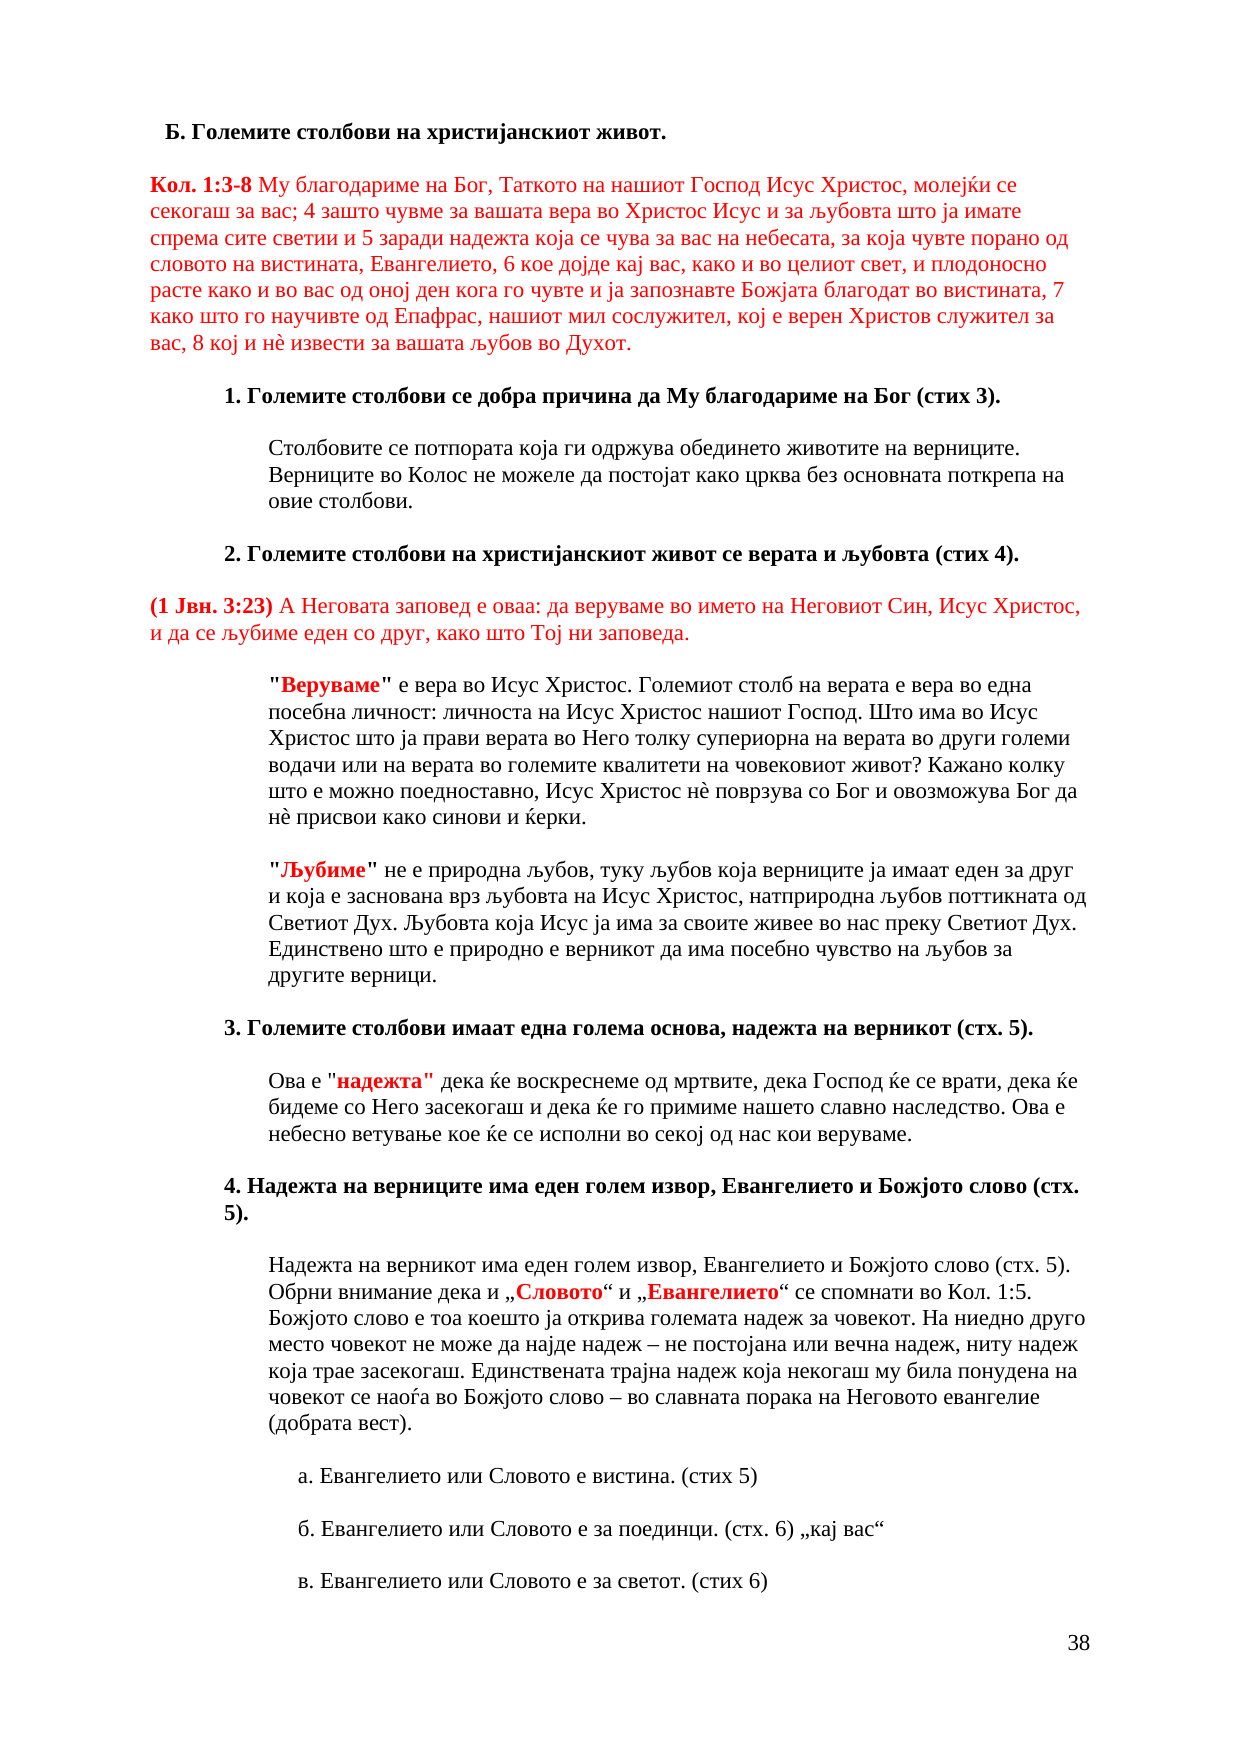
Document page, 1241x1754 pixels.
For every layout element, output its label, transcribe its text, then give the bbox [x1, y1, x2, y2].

text "Веруваме" е вера во Исус Христос. Големиот столб на верата е вера во една посебна личност: личноста на Исус Христос нашиот Господ. Што има во Исус Христос што ја прави верата во Него толку супериорна на верата во други големи водачи или на верата во големите квалитети на човековиот живот? Кажано колку што е можно поедноставно, Исус Христос нè поврзува со Бог и овозможува Бог да нè присвои како синови и ќерки. [268, 672, 1090, 830]
text 3. Големите столбови имаат една голема основа, надежта на верникот (стх. 5). [224, 1014, 1090, 1041]
text а. Евангелието или Словото е вистина. (стих 5) [298, 1462, 1090, 1488]
text Б. Големите столбови на христијанскиот живот. [165, 118, 1090, 144]
text Ова е "надежта" дека ќе воскреснеме од мртвите, дека Господ ќе се врати, дека ќе бидеме со Него засекогаш и дека ќе го примиме нашето славно наследство. Ова е небесно ветување кое ќе се исполни во секој од нас кои веруваме. [268, 1067, 1090, 1146]
text Надежта на верникот има еден голем извор, Евангелието и Божјото слово (стх. 5). Обрни внимание дека и „Словото“ и „Евангелието“ се спомнати во Кол. 1:5. Божјото слово е тоа коешто ја открива големата надеж за човекот. На ниедно друго место човекот не може да најде надеж – не постојана или вечна надеж, ниту надеж која трае засекогаш. Единствената трајна надеж која некогаш му била понудена на човекот се наоѓа во Божјото слово – во славната порака на Неговото евангелие (добрата вест). [268, 1251, 1090, 1436]
text 4. Надежта на верниците има еден голем извор, Евангелието и Божјото слово (стх. 5). [224, 1172, 1090, 1225]
text Столбовите се потпората која ги одржува обединето животите на верниците. Верниците во Колос не можеле да постојат како црква без основната поткрепа на овие столбови. [268, 434, 1090, 513]
text 1. Големите столбови се добра причина да Му благодариме на Бог (стих 3). [224, 382, 1090, 408]
text 2. Големите столбови на христијанскиот живот се верата и љубовта (стих 4). [224, 540, 1090, 566]
text Кол. 1:3-8 Му благодариме на Бог, Таткото на нашиот Господ Исус Христос, молејќи се секогаш за вас; 4 зашто чувме за вашата вера во Христос Исус и за љубовта што ја имате спрема сите светии и 5 заради надежта која се чува за вас на небесата, за која чувте порано од словото на вистината, Евангелието, 6 кое дојде кај вас, како и во целиот свет, и плодоносно расте како и во вас од оној ден кога го чувте и ја запознавте Божјата благодат во вистината, 7 како што го научивте од Епафрас, нашиот мил сослужител, кој е верен Христов служител за вас, 8 кој и нè извести за вашата љубов во Духот. [150, 171, 1090, 355]
text б. Евангелието или Словото е за поединци. (стх. 6) „кај вас“ [298, 1515, 1090, 1541]
text в. Евангелието или Словото е за светот. (стих 6) [298, 1568, 1090, 1594]
text "Љубиме" не е природна љубов, туку љубов која верниците ја имаат еден за друг и која е заснована врз љубовта на Исус Христос, натприродна љубов поттикната од Светиот Дух. Љубовта која Исус ја има за своите живее во нас преку Светиот Дух. Единствено што е природно е верникот да има посебно чувство на љубов за другите верници. [268, 856, 1090, 988]
text (1 Јвн. 3:23) А Неговата заповед е оваа: да веруваме во името на Неговиот Син, Исус Христос, и да се љубиме еден со друг, како што Тој ни заповеда. [150, 592, 1090, 645]
